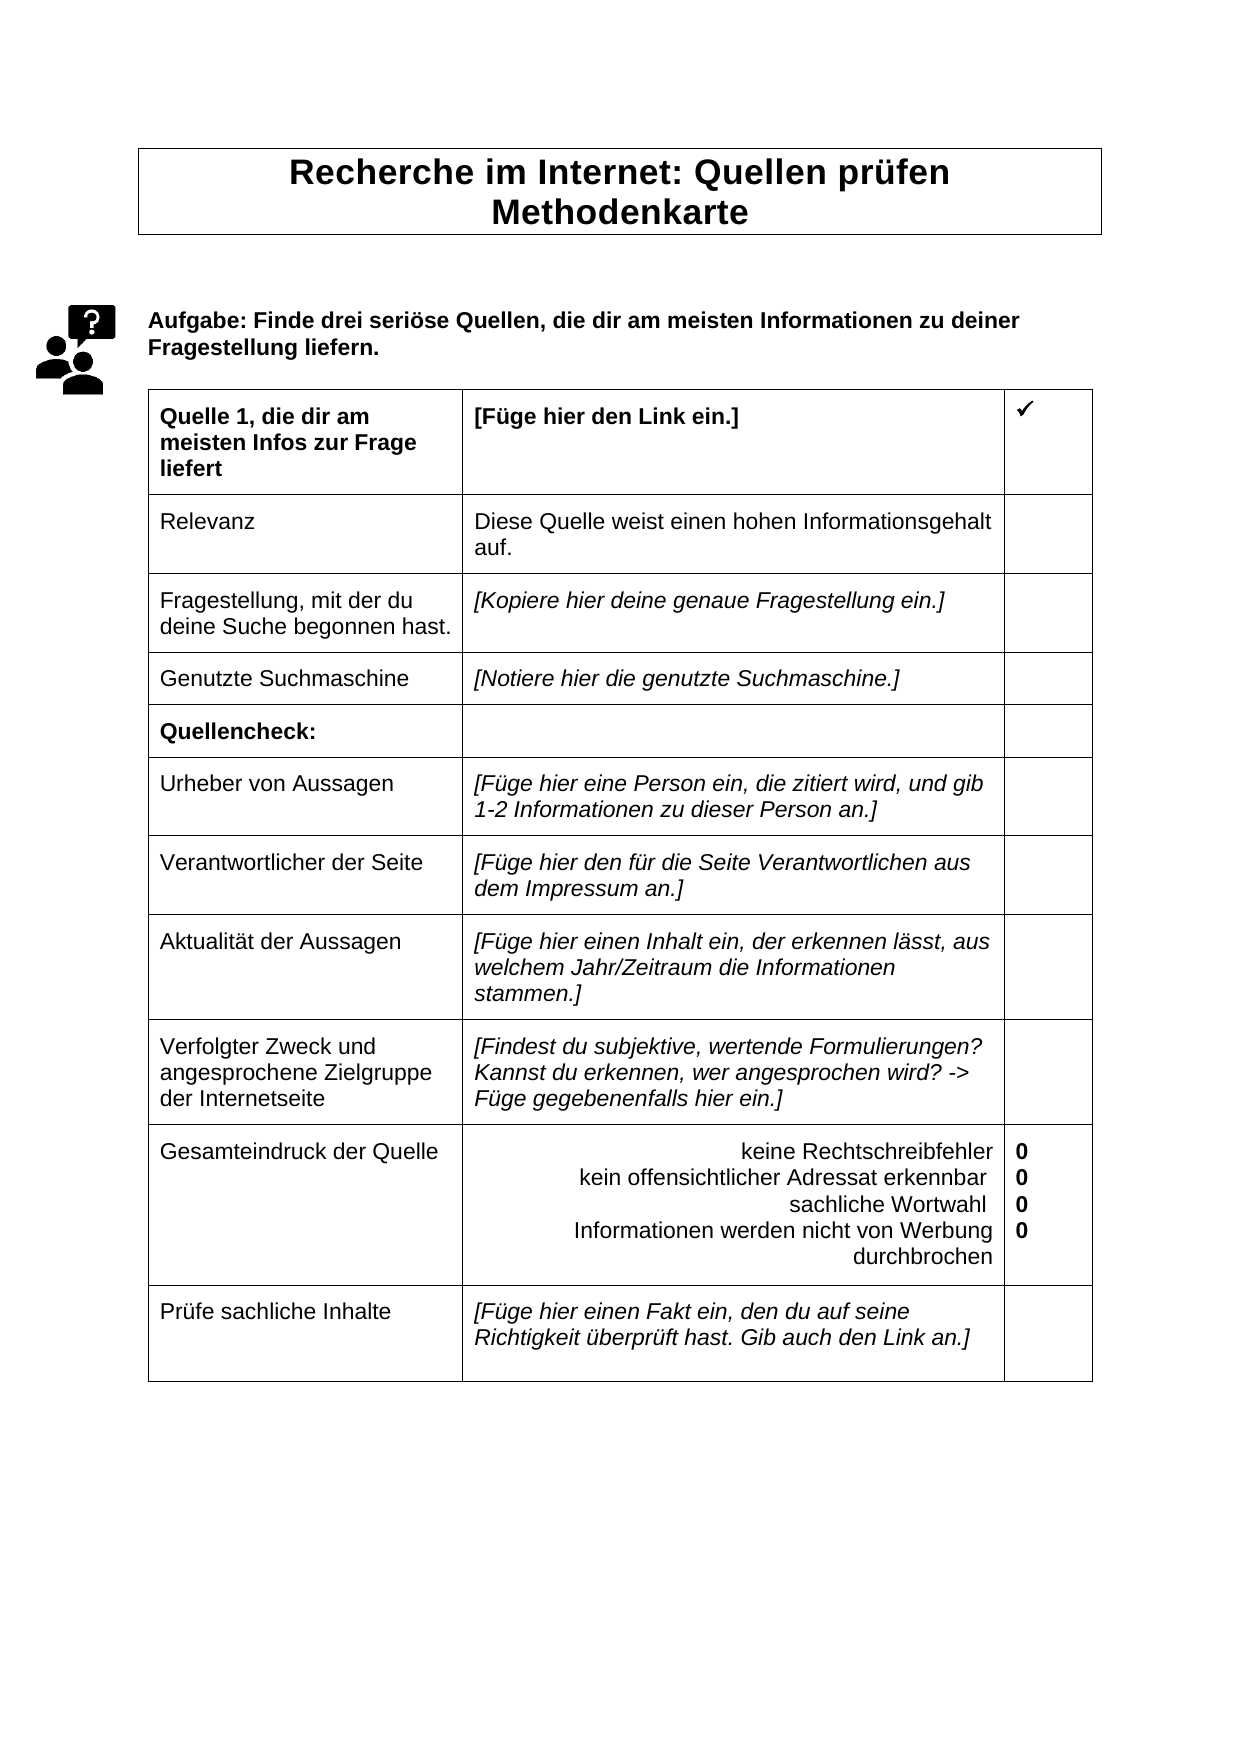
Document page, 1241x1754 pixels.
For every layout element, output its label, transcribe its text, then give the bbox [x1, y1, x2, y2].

table_cell keine Rechtschreibfehler kein offensichtlicher Adressat erkennbar sachliche Wortwahl Informationen werden nicht von Werbung durchbrochen [463, 1125, 1004, 1284]
table_cell [1005, 836, 1092, 914]
table_cell [Füge hier einen Inhalt ein, der erkennen lässt, aus welchem Jahr/Zeitraum die Informationen stammen.] [463, 915, 1004, 1019]
table_cell [Notiere hier die genutzte Suchmaschine.] [463, 653, 1004, 704]
table_cell Prüfe sachliche Inhalte [149, 1286, 462, 1381]
table_cell [1005, 758, 1092, 835]
text Aufgabe: Finde drei seriöse Quellen, die dir am meisten Informationen zu deiner Fragestellung liefern. [148, 307, 1092, 360]
table_cell Fragestellung, mit der du deine Suche begonnen hast. [149, 574, 462, 652]
table_cell Quellencheck: [149, 705, 462, 757]
table_cell Diese Quelle weist einen hohen Informationsgehalt auf. [463, 495, 1004, 573]
table_cell [463, 705, 1004, 757]
picture [22, 296, 129, 403]
table_cell [1005, 574, 1092, 652]
table_cell [Füge hier einen Fakt ein, den du auf seine Richtigkeit überprüft hast. Gib auch den Link an.] [463, 1286, 1004, 1381]
text Methodenkarte [139, 188, 1101, 234]
table_cell [1005, 1286, 1092, 1381]
table_cell [Kopiere hier deine genaue Fragestellung ein.] [463, 574, 1004, 652]
table_cell [1005, 1020, 1092, 1124]
table_cell [1005, 705, 1092, 757]
table_cell [1005, 915, 1092, 1019]
table_cell Verantwortlicher der Seite [149, 836, 462, 914]
table_cell [1005, 653, 1092, 704]
table_cell Gesamteindruck der Quelle [149, 1125, 462, 1284]
table_header Quelle 1, die dir am meisten Infos zur Frage liefert [149, 390, 462, 494]
table_cell [Füge hier eine Person ein, die zitiert wird, und gib 1-2 Informationen zu dieser Person an.] [463, 758, 1004, 835]
table_cell [Findest du subjektive, wertende Formulierungen? Kannst du erkennen, wer angesprochen wird? -> Füge gegebenenfalls hier ein.] [463, 1020, 1004, 1124]
table_header [1005, 390, 1092, 494]
table_cell [1005, 495, 1092, 573]
table_cell [Füge hier den für die Seite Verantwortlichen aus dem Impressum an.] [463, 836, 1004, 914]
table_cell Relevanz [149, 495, 462, 573]
table_cell 0 0 0 0 [1005, 1125, 1092, 1284]
table_cell Verfolgter Zweck und angesprochene Zielgruppe der Internetseite [149, 1020, 462, 1124]
text Recherche im Internet: Quellen prüfen [139, 149, 1101, 188]
table_header [Füge hier den Link ein.] [463, 390, 1004, 494]
table_cell Urheber von Aussagen [149, 758, 462, 835]
table_cell Aktualität der Aussagen [149, 915, 462, 1019]
table_cell Genutzte Suchmaschine [149, 653, 462, 704]
